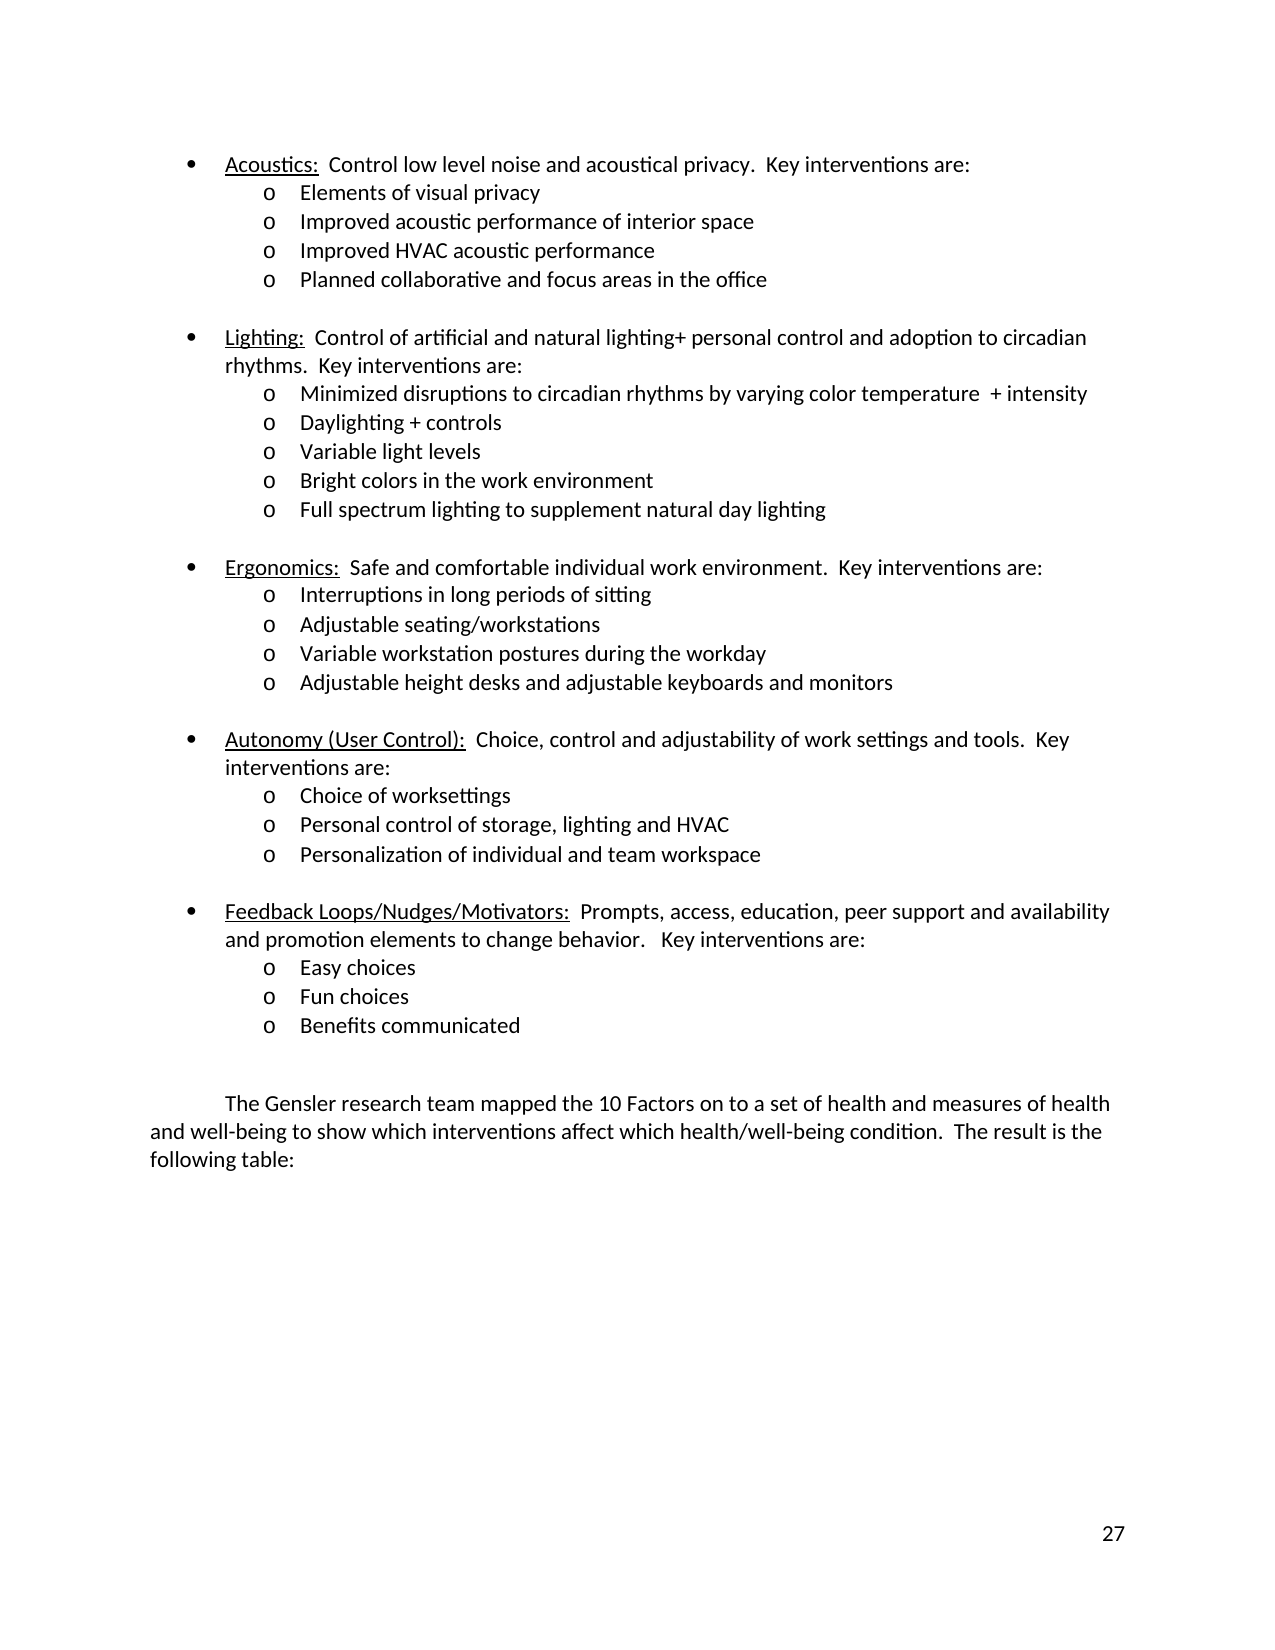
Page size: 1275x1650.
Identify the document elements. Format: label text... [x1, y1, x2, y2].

list Minimized disruptions to circadian rhythms by varying color temperature + intensity [262, 379, 1125, 408]
list Planned collaborative and focus areas in the office [262, 266, 1125, 323]
list Personalization of individual and team workspace [262, 840, 1125, 897]
list Bright colors in the work environment [262, 466, 1125, 495]
list Variable workstation postures during the workday [262, 639, 1125, 668]
list Lighting: Control of artificial and natural lighting+ personal control and adoption to circadian rhythms. Key interventions are: [187, 323, 1125, 379]
list Acoustics: Control low level noise and acoustical privacy. Key interventions are: [187, 150, 1125, 178]
list Improved HVAC acoustic performance [262, 236, 1125, 266]
list Personal control of storage, lighting and HVAC [262, 811, 1125, 840]
list Variable light levels [262, 437, 1125, 466]
list Adjustable seating/workstations [262, 610, 1125, 639]
list Interruptions in long periods of sitting [262, 581, 1125, 610]
list Fun choices [262, 982, 1125, 1011]
text The Gensler research team mapped the 10 Factors on to a set of health and measures of health and well-being to show which interventions affect which health/well-being condition. The result is the following table: [150, 1089, 1125, 1173]
list Choice of worksettings [262, 781, 1125, 811]
list Daylighting + controls [262, 408, 1125, 437]
list Autonomy (User Control): Choice, control and adjustability of work settings and tools. Key interventions are: [187, 725, 1125, 781]
list Benefits communicated [262, 1011, 1125, 1068]
list Ergonomics: Safe and comfortable individual work environment. Key interventions are: [187, 553, 1125, 581]
list Easy choices [262, 953, 1125, 982]
list Full spectrum lighting to supplement natural day lighting [262, 495, 1125, 553]
list Feedback Loops/Nudges/Motivators: Prompts, access, education, peer support and availability and promotion elements to change behavior. Key interventions are: [187, 897, 1125, 953]
list Adjustable height desks and adjustable keyboards and monitors [262, 668, 1125, 725]
list Improved acoustic performance of interior space [262, 207, 1125, 236]
list Elements of visual privacy [262, 178, 1125, 207]
